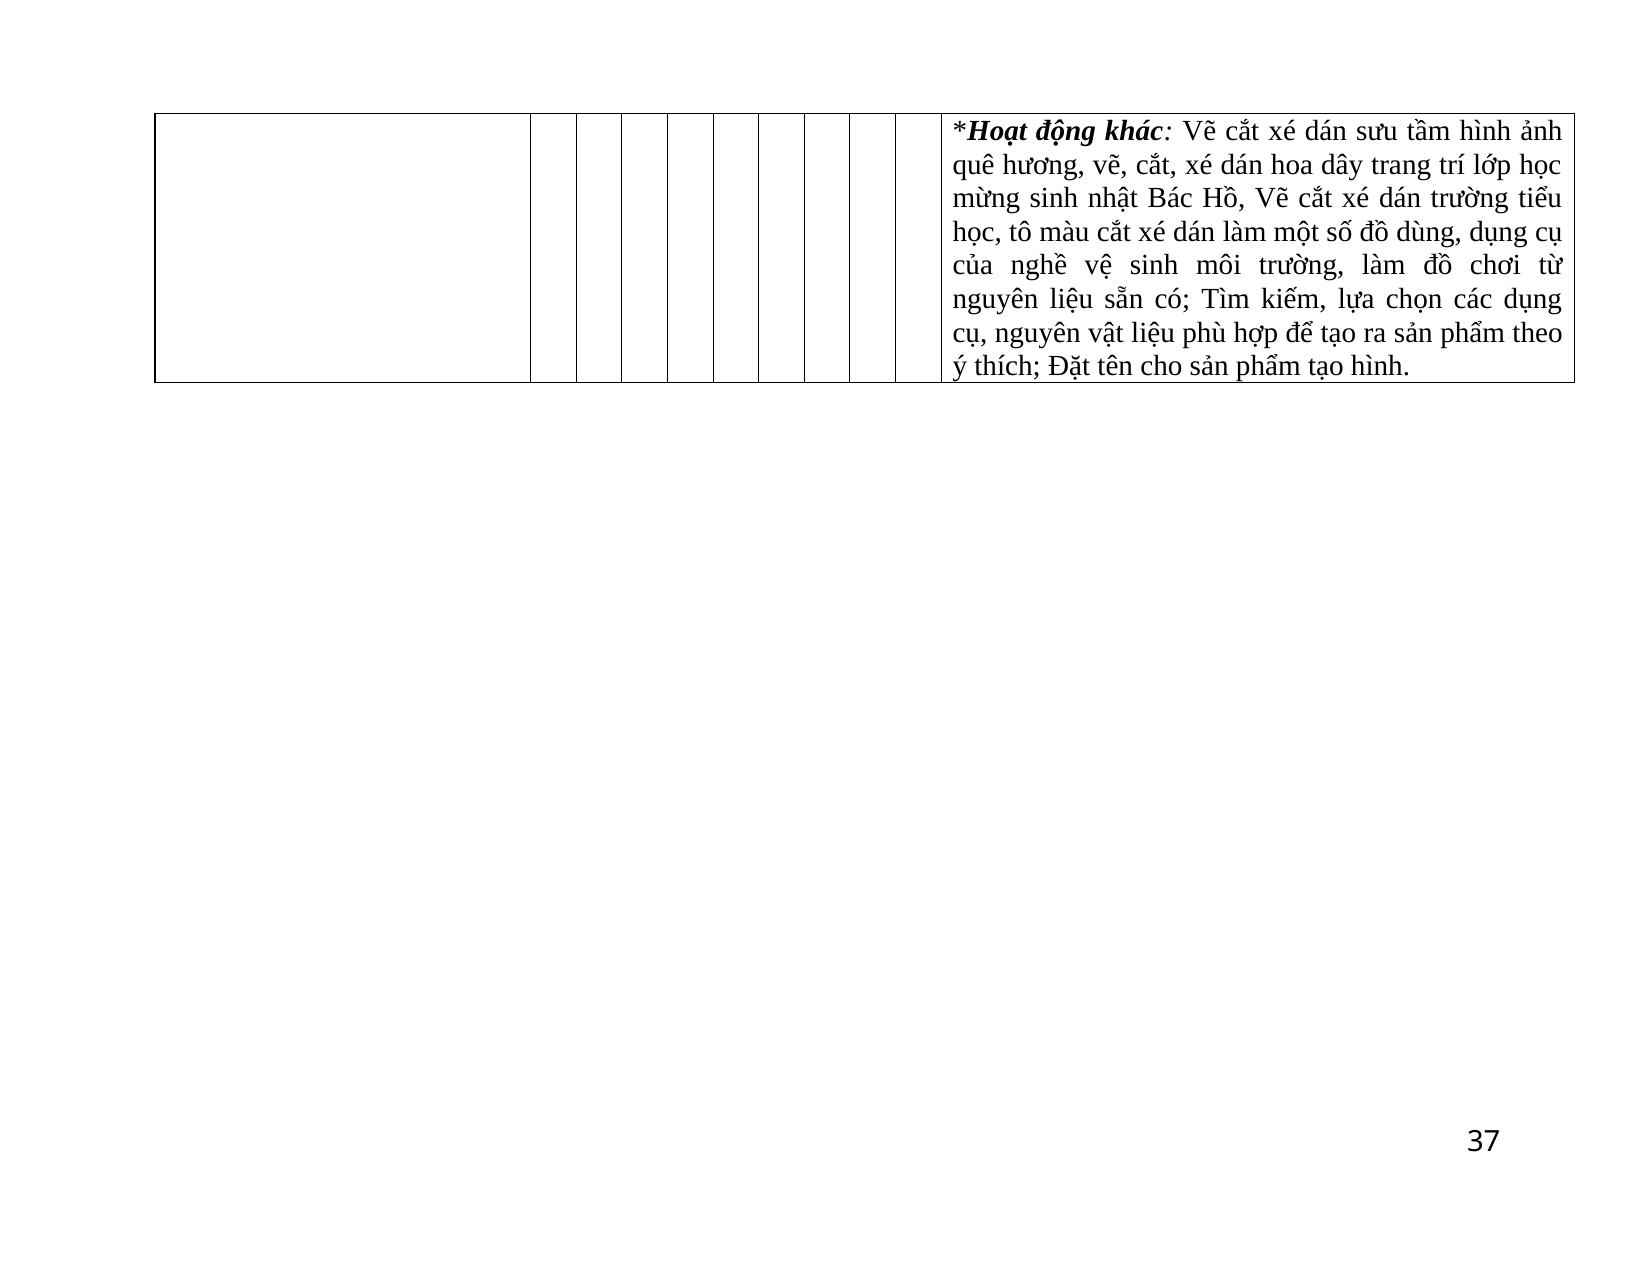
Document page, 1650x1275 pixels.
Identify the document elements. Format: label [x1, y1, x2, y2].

table_cell [668, 114, 713, 382]
table_cell [896, 114, 941, 382]
table_cell [850, 114, 895, 382]
table_cell [805, 114, 849, 382]
table_cell [577, 114, 621, 382]
table_cell [156, 114, 530, 382]
table_cell [622, 114, 667, 382]
table_cell [531, 114, 576, 382]
table_cell [714, 114, 758, 382]
table_cell [759, 114, 804, 382]
